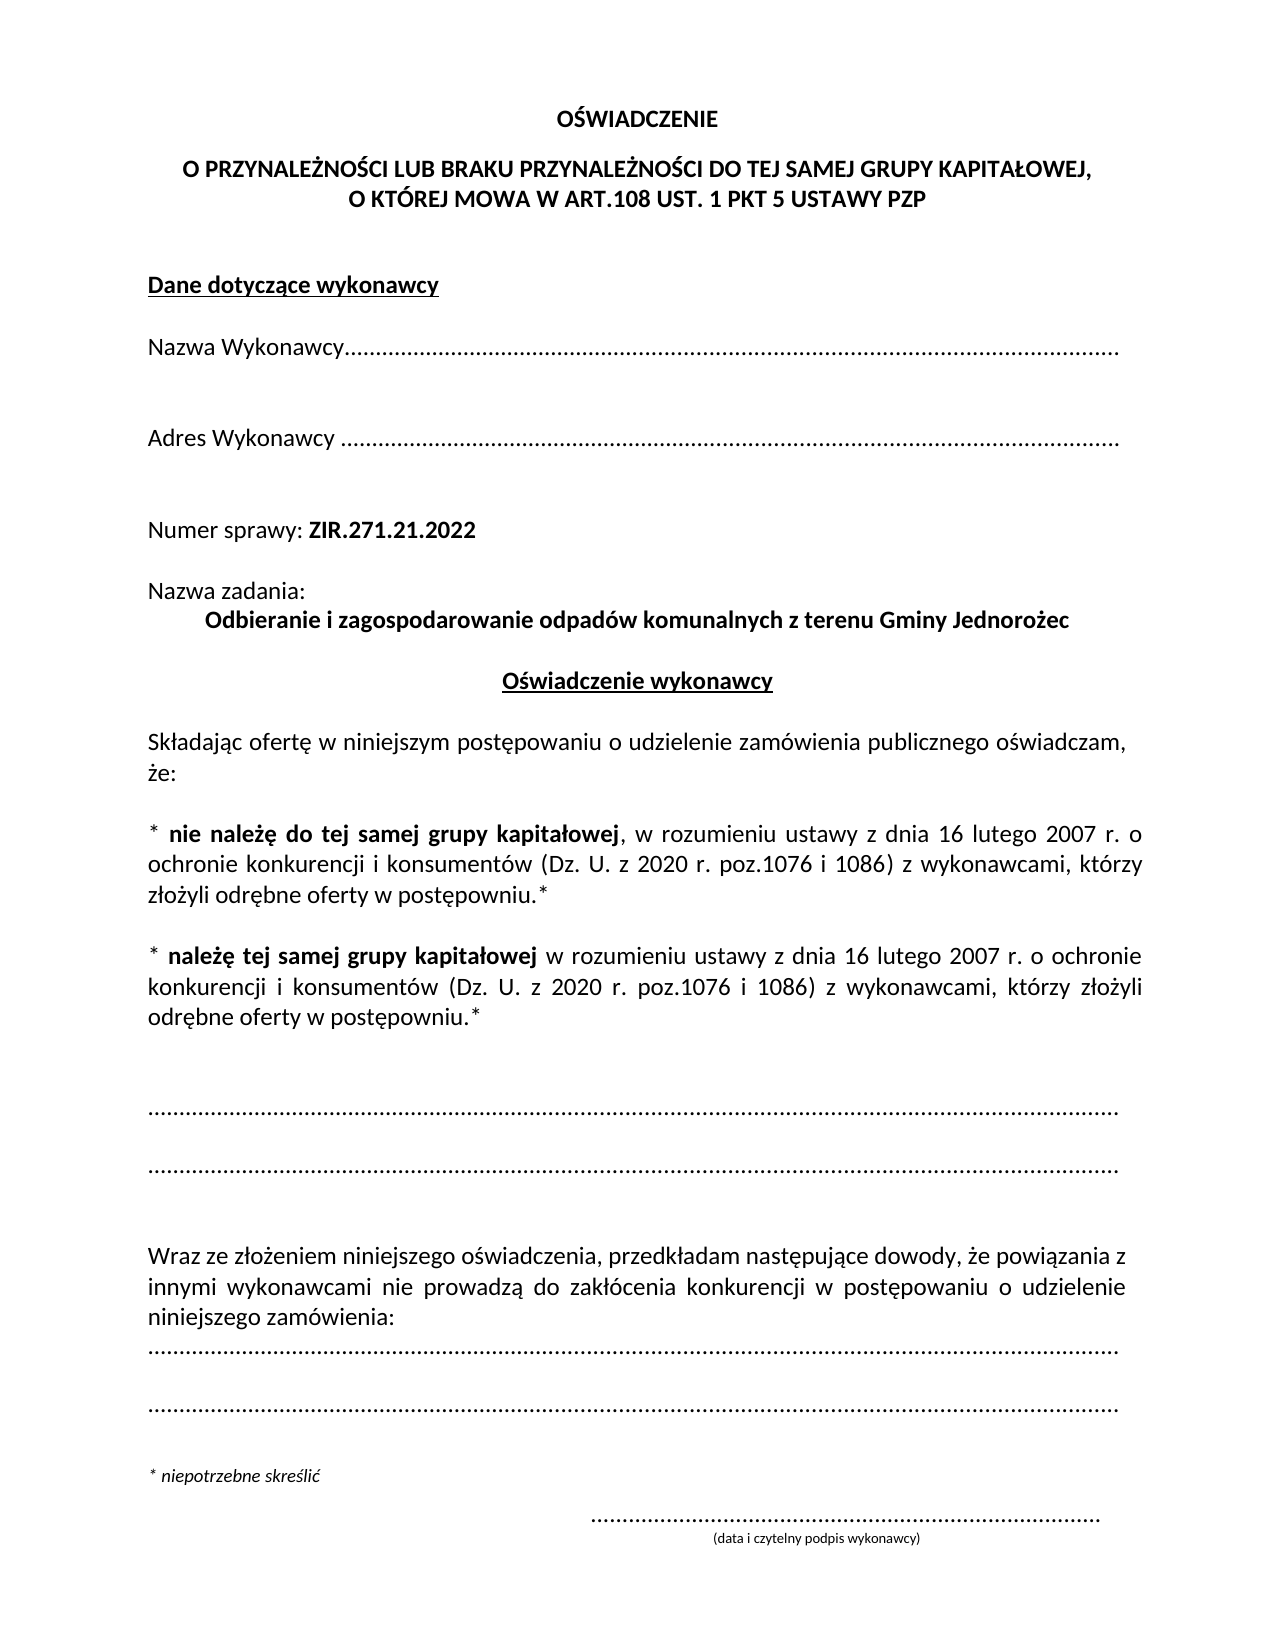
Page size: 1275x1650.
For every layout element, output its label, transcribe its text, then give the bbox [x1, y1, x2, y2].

text Odbieranie i zagospodarowanie odpadów komunalnych z terenu Gminy Jednorożec [148, 605, 1127, 635]
text Numer sprawy: ZIR.271.21.2022 [463, 514, 1127, 544]
text ................................................................................. [516, 1498, 1127, 1529]
text Dane dotyczące wykonawcy [148, 269, 1127, 300]
text OŚWIADCZENIE [148, 103, 1127, 134]
text Nazwa zadania: [148, 575, 1127, 605]
text Wraz ze złożeniem niniejszego oświadczenia, przedkładam następujące dowody, że powiązania z innymi wykonawcami nie prowadzą do zakłócenia konkurencji w postępowaniu o udzielenie niniejszego zamówienia: [148, 1240, 1127, 1332]
text (data i czytelny podpis wykonawcy) [590, 1529, 1127, 1559]
text Składając ofertę w niniejszym postępowaniu o udzielenie zamówienia publicznego oświadczam, że: [148, 726, 1127, 787]
text Numer sprawy: ZIR.271.21.2022 [148, 514, 309, 544]
text Nazwa Wykonawcy [148, 331, 1127, 361]
text * niepotrzebne skreślić [148, 1464, 1127, 1487]
text Oświadczenie wykonawcy [148, 665, 1127, 696]
text Adres Wykonawcy [148, 422, 1127, 453]
text * nie należę do tej samej grupy kapitałowej, w rozumieniu ustawy z dnia 16 lutego 2007 r. o ochronie konkurencji i konsumentów (Dz. U. z 2020 r. poz.1076 i 1086) z wykonawcami, którzy złożyli odrębne oferty w postępowniu.* [148, 818, 1143, 909]
text O KTÓREJ MOWA W ART.108 UST. 1 PKT 5 USTAWY PZP [148, 183, 1127, 214]
text O PRZYNALEŻNOŚCI LUB BRAKU PRZYNALEŻNOŚCI DO TEJ SAMEJ GRUPY KAPITAŁOWEJ, [148, 153, 1127, 183]
text * należę tej samej grupy kapitałowej w rozumieniu ustawy z dnia 16 lutego 2007 r. o ochronie konkurencji i konsumentów (Dz. U. z 2020 r. poz.1076 i 1086) z wykonawcami, którzy złożyli odrębne oferty w postępowniu.* [148, 940, 1143, 1032]
